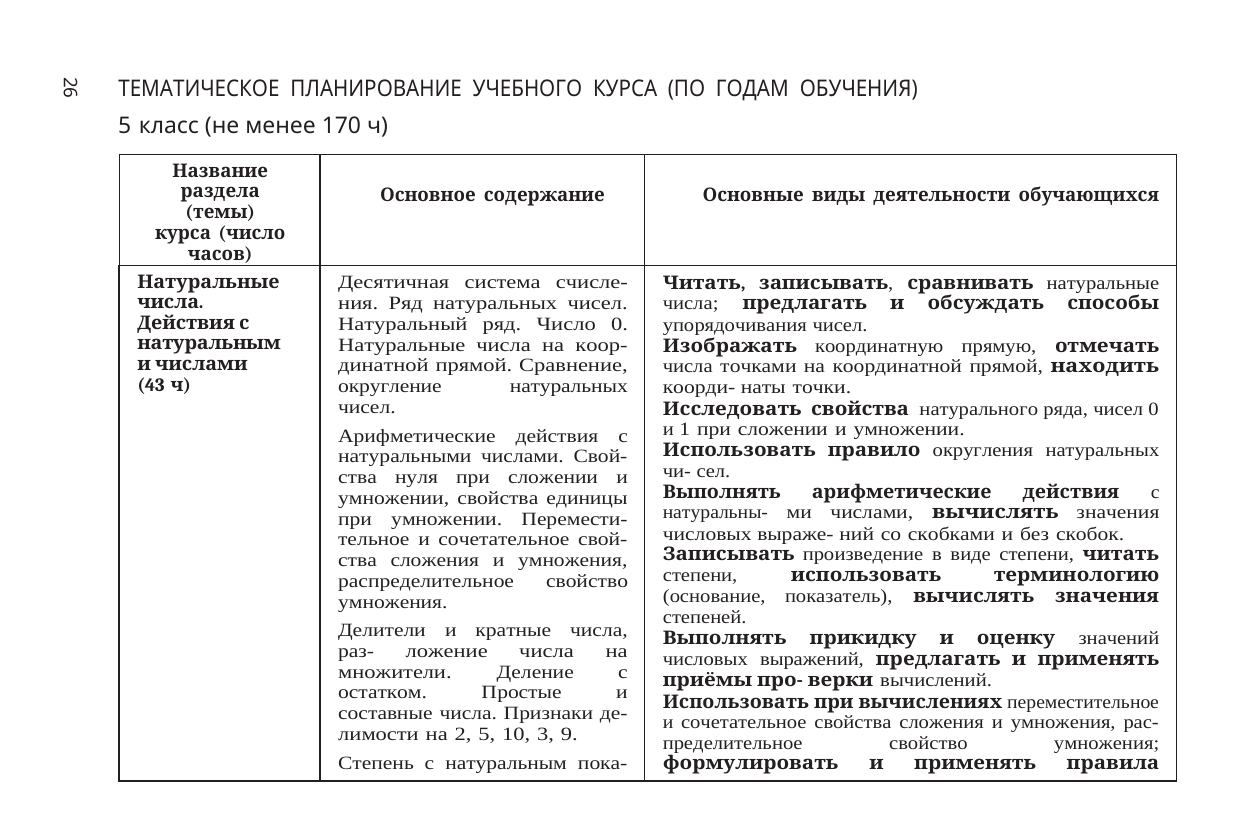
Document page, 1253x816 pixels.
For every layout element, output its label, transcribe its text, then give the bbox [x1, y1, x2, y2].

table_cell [321, 266, 644, 780]
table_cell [120, 266, 319, 780]
table_header Основные виды деятельности обучающихся [645, 155, 1176, 265]
table_header Название раздела (темы) курса (число часов) [120, 155, 319, 265]
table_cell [645, 266, 1176, 780]
list класс (не менее 170 ч) [118, 108, 1187, 140]
table_header Основное содержание [321, 155, 644, 265]
text ТЕМАТИЧЕСКОЕ ПЛАНИРОВАНИЕ УЧЕБНОГО КУРСА (ПО ГОДАМ ОБУЧЕНИЯ) [118, 71, 1187, 103]
